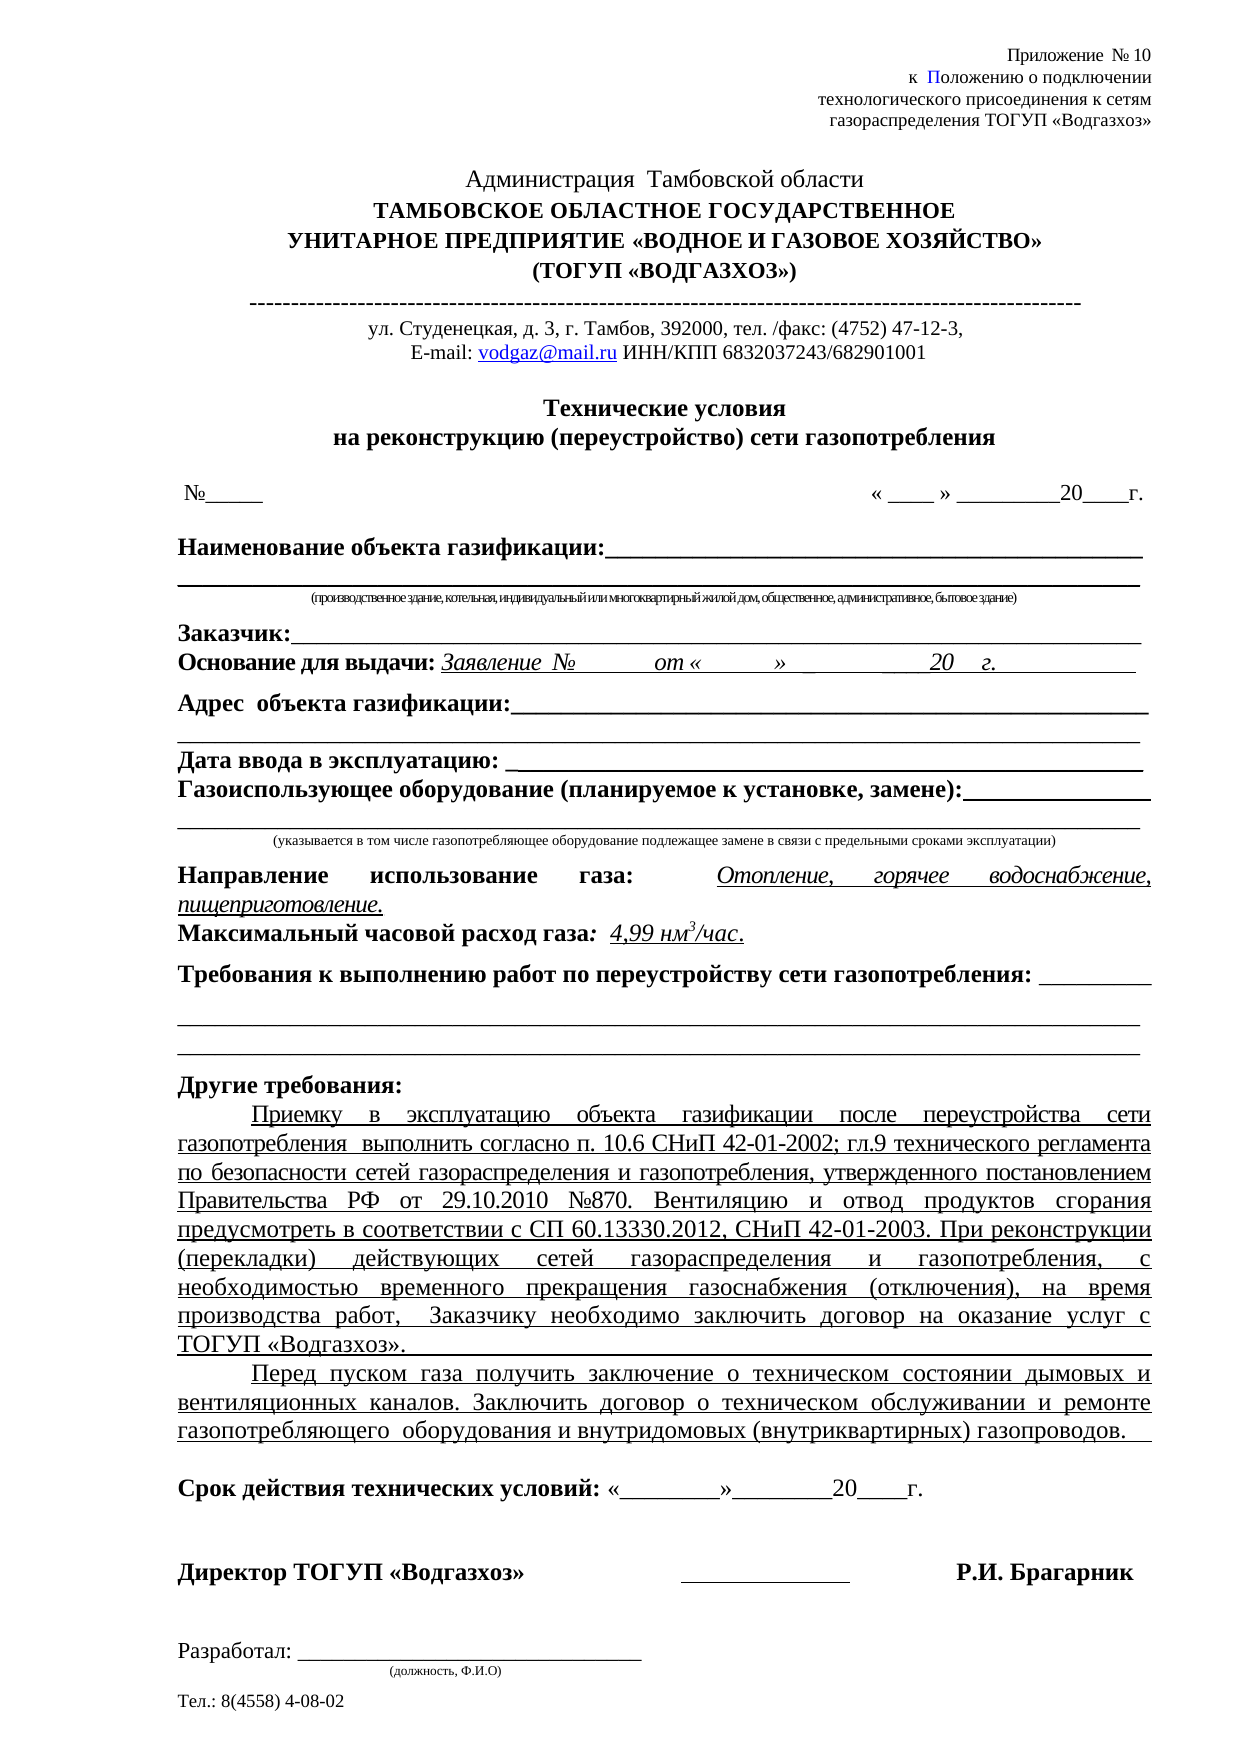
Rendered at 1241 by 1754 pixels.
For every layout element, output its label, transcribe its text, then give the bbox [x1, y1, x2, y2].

text Приемку в эксплуатацию объекта газификации после переустройства сети газопотребления выполнить согласно п. 10.6 СНиП 42-01-2002; гл.9 технического регламента по безопасности сетей газораспределения и газопотребления, утвержденного постановлением Правительства РФ от 29.10.2010 №870. Вентиляцию и отвод продуктов сгорания предусмотреть в соответствии с СП 60.13330.2012, СНиП 42-01-2003. При реконструкции (перекладки) действующих сетей газораспределения и газопотребления, с необходимостью временного прекращения газоснабжения (отключения), на время производства работ, Заказчику необходимо заключить договор на оказание услуг с ТОГУП «Водгазхоз». [177, 1099, 1152, 1211]
text (указывается в том числе газопотребляющее оборудование подлежащее замене в связи с предельными сроками эксплуатации) [177, 832, 1152, 861]
text Технические условия [177, 393, 1152, 422]
text E-mail: vodgaz@mail.ru ИНН/КПП 6832037243/682901001 [179, 340, 1152, 364]
text ТАМБОВСКОЕ ОБЛАСТНОЕ ГОСУДАРСТВЕННОЕ УНИТАРНОЕ ПРЕДПРИЯТИЕ «ВОДНОЕ И ГАЗОВОЕ ХОЗЯЙСТВО» [177, 197, 1152, 253]
text Заказчик:____________________________________________________________________ [177, 618, 1152, 647]
text Приложение № 10 [783, 44, 1152, 66]
text _____________________________________________________________________________ [177, 803, 1152, 832]
text (ТОГУП «ВОДГАЗХОЗ») [177, 257, 1152, 283]
text Перед пуском газа получить заключение о техническом состоянии дымовых и вентиляционных каналов. Заключить договор о техническом обслуживании и ремонте газопотребляющего оборудования и внутридомовых (внутриквартирных) газопроводов. [177, 1358, 1152, 1412]
text Тел.: 8(4558) 4-08-02 [177, 1690, 1152, 1711]
text Разработал: ______________________________ [177, 1637, 1152, 1663]
text к Положению о подключении технологического присоединения к сетям газораспределения ТОГУП «Водгазхоз» [783, 66, 1152, 131]
text ---------------------------------------------------------------------------------------------------- [179, 287, 1152, 316]
text Направление использование газа: Отопление, горячее водоснабжение, пищеприготовление. [177, 861, 1152, 918]
text на реконструкцию (переустройство) сети газопотребления [177, 422, 1152, 450]
text Срок действия технических условий: «________»________20____г. [177, 1473, 1152, 1502]
text Перед пуском газа получить заключение о техническом состоянии дымовых и вентиляционных каналов. Заключить договор о техническом обслуживании и ремонте газопотребляющего оборудования и внутридомовых (внутриквартирных) газопроводов. [177, 1413, 1152, 1441]
text Адрес объекта газификации:___________________________________________________ _____________________________________________________________________________ [177, 688, 1152, 746]
text Администрация Тамбовской области [177, 164, 1152, 192]
text Наименование объекта газификации:___________________________________________ [177, 532, 1152, 561]
text (должность, Ф.И.О) [177, 1663, 1152, 1690]
text Приемку в эксплуатацию объекта газификации после переустройства сети газопотребления выполнить согласно п. 10.6 СНиП 42-01-2002; гл.9 технического регламента по безопасности сетей газораспределения и газопотребления, утвержденного постановлением Правительства РФ от 29.10.2010 №870. Вентиляцию и отвод продуктов сгорания предусмотреть в соответствии с СП 60.13330.2012, СНиП 42-01-2003. При реконструкции (перекладки) действующих сетей газораспределения и газопотребления, с необходимостью временного прекращения газоснабжения (отключения), на время производства работ, Заказчику необходимо заключить договор на оказание услуг с ТОГУП «Водгазхоз». [177, 1298, 1152, 1354]
text Максимальный часовой расход газа: 4,99 нм3/час. [177, 918, 1152, 947]
text ул. Студенецкая, д. 3, г. Тамбов, 392000, тел. /факс: (4752) 47-12-3, [179, 316, 1152, 340]
text (производственное здание, котельная, индивидуальный или многоквартирный жилой дом, общественное, административное, бытовое здание) [177, 589, 1152, 618]
text Газоиспользующее оборудование (планируемое к установке, замене):_______________ [177, 774, 1152, 803]
text Основание для выдачи: Заявление № от « » _ ____20 г. [177, 647, 1152, 676]
text __________________________________________________________________________________________________________________________________________________________ [177, 1001, 1152, 1058]
text Требования к выполнению работ по переустройству сети газопотребления: _________ [177, 959, 1152, 988]
text Другие требования: [177, 1071, 1152, 1099]
text _____________________________________________________________________________ [177, 561, 1152, 589]
text №_____ « ____ » _________20____г. [177, 479, 1152, 506]
text Дата ввода в эксплуатацию: ___________________________________________________ [177, 746, 1152, 774]
text Директор ТОГУП «Водгазхоз» Р.И. Брагарник [177, 1557, 1152, 1586]
